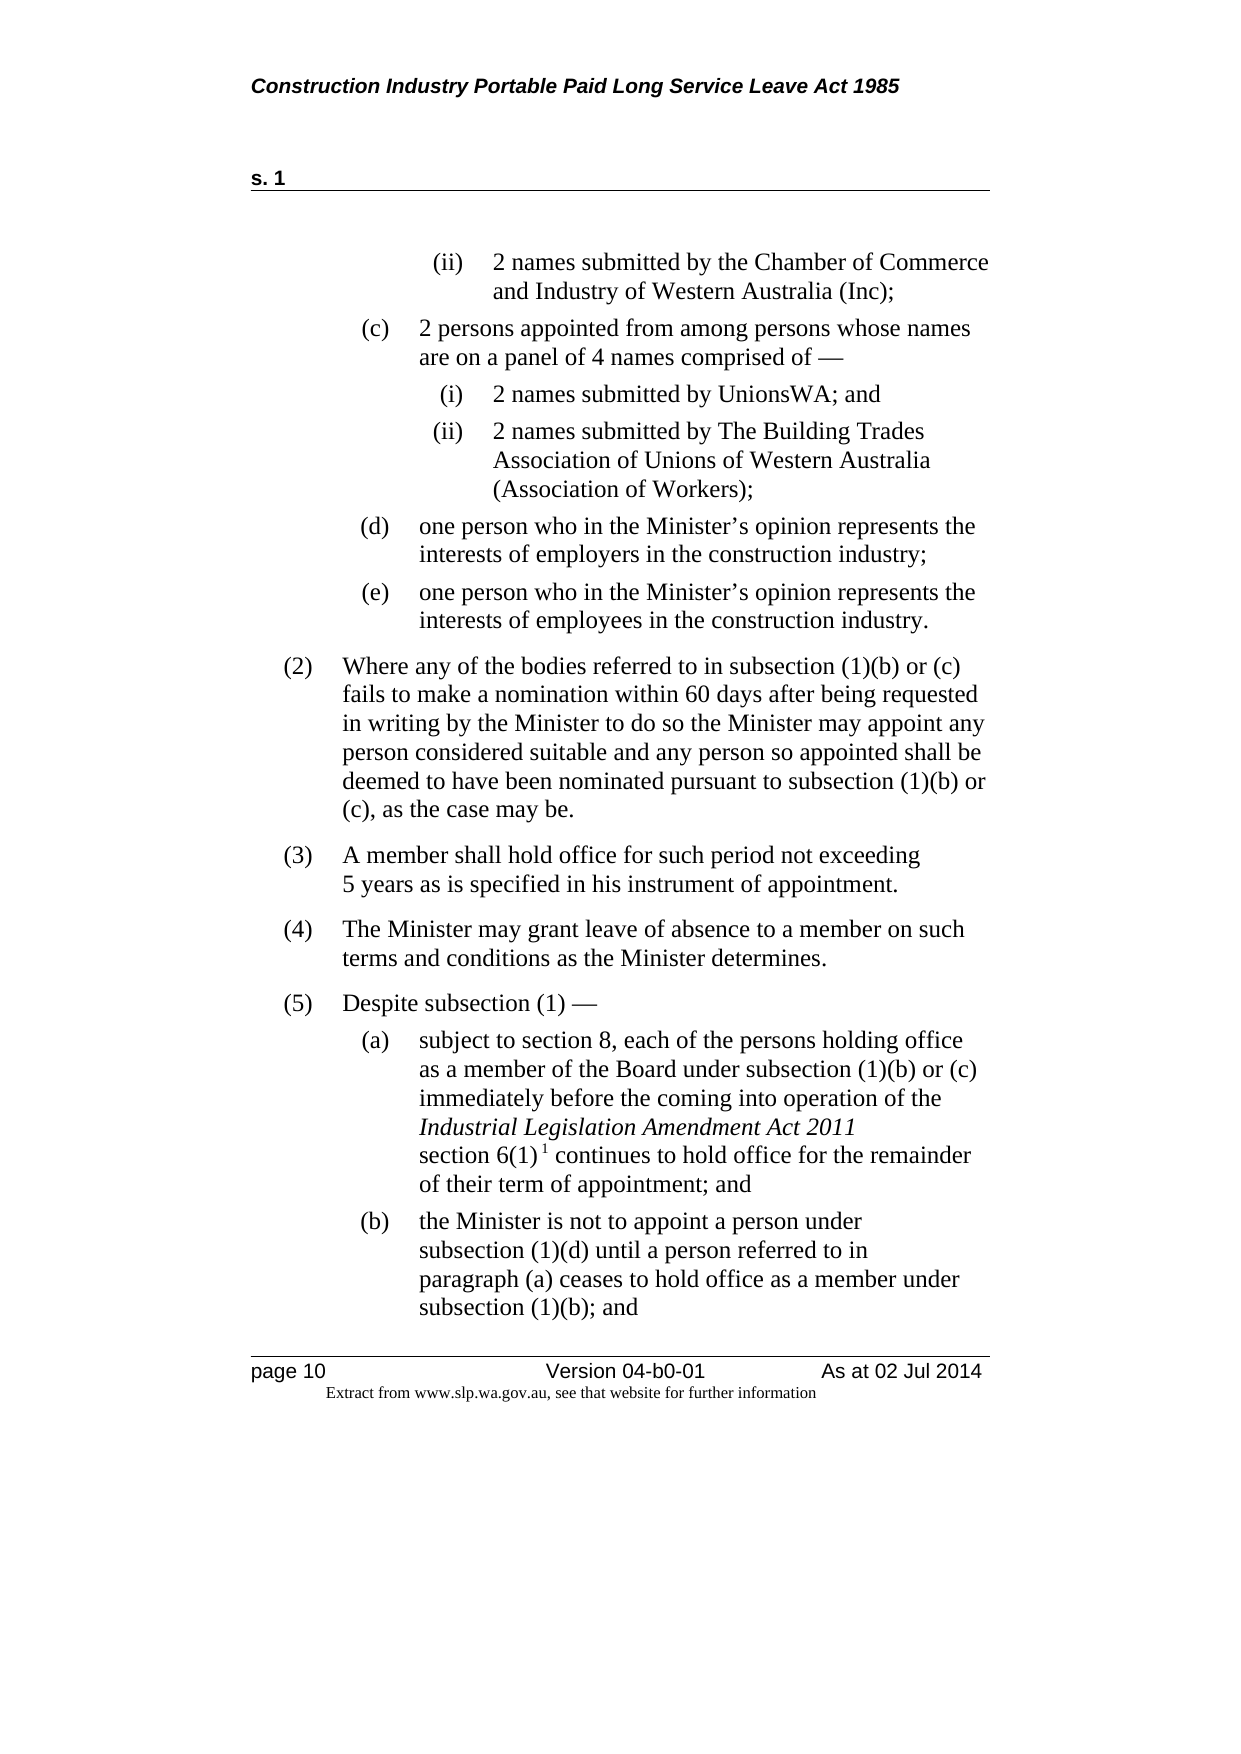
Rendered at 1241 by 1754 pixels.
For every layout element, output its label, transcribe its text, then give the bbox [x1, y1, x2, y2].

text (4) The Minister may grant leave of absence to a member on such terms and conditions as the Minister determines. [251, 914, 990, 972]
text (b) the Minister is not to appoint a person under subsection (1)(d) until a person referred to in paragraph (a) ceases to hold office as a member under subsection (1)(b); and [251, 1206, 990, 1321]
text (d) one person who in the Minister’s opinion represents the interests of employers in the construction industry; [251, 511, 990, 568]
text (i) 2 names submitted by UnionsWA; and [251, 379, 990, 408]
text (ii) 2 names submitted by The Building Trades Association of Unions of Western Australia (Association of Workers); [251, 416, 990, 502]
text (e) one person who in the Minister’s opinion represents the interests of employees in the construction industry. [251, 577, 990, 634]
text (c) 2 persons appointed from among persons whose names are on a panel of 4 names comprised of — [251, 313, 990, 371]
text (5) Despite subsection (1) — [251, 988, 990, 1017]
text (a) subject to section 8, each of the persons holding office as a member of the Board under subsection (1)(b) or (c) immediately before the coming into operation of the Industrial Legislation Amendment Act 2011 section 6(1) 1 continues to hold office for the remainder of their term of appointment; and [251, 1025, 990, 1198]
text (2) Where any of the bodies referred to in subsection (1)(b) or (c) fails to make a nomination within 60 days after being requested in writing by the Minister to do so the Minister may appoint any person considered suitable and any person so appointed shall be deemed to have been nominated pursuant to subsection (1)(b) or (c), as the case may be. [251, 651, 990, 823]
text (ii) 2 names submitted by the Chamber of Commerce and Industry of Western Australia (Inc); [251, 247, 990, 305]
text (3) A member shall hold office for such period not exceeding 5 years as is specified in his instrument of appointment. [251, 840, 990, 897]
